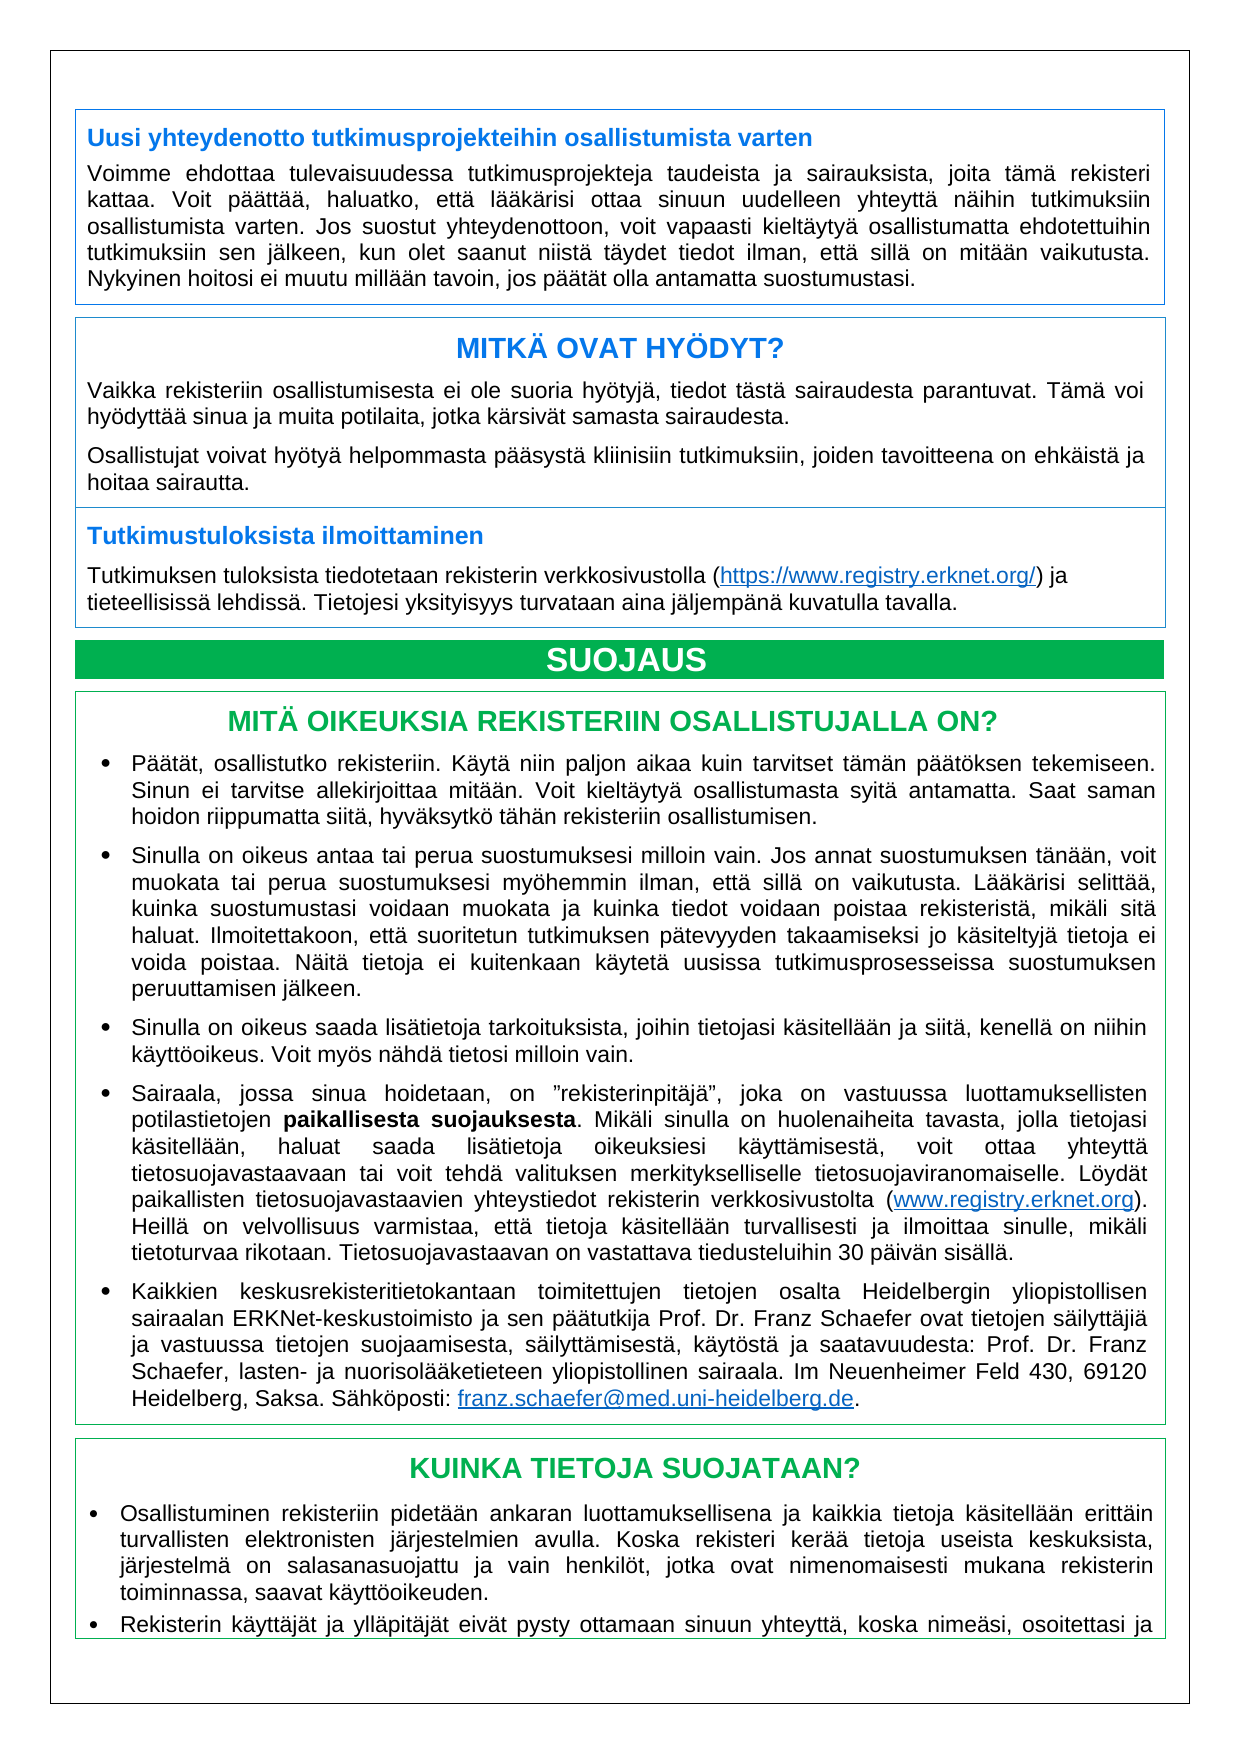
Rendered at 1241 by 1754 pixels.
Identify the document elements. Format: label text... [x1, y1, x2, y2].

table_cell Tutkimustuloksista ilmoittaminen Tutkimuksen tuloksista tiedotetaan rekisterin verkkosivustolla (https://www.registry.erknet.org/) ja tieteellisissä lehdissä. Tietojesi yksityisyys turvataan aina jäljempänä kuvatulla tavalla. [76, 508, 1165, 627]
table_header MITÄ OIKEUKSIA REKISTERIIN OSALLISTUJALLA ON? Päätät, osallistutko rekisteriin. Käytä niin paljon aikaa kuin tarvitset tämän päätöksen tekemiseen. Sinun ei tarvitse allekirjoittaa mitään. Voit kieltäytyä osallistumasta syitä antamatta. Saat saman hoidon riippumatta siitä, hyväksytkö tähän rekisteriin osallistumisen. Sinulla on oikeus antaa tai perua suostumuksesi milloin vain. Jos annat suostumuksen tänään, voit muokata tai perua suostumuksesi myöhemmin ilman, että sillä on vaikutusta. Lääkärisi selittää, kuinka suostumustasi voidaan muokata ja kuinka tiedot voidaan poistaa rekisteristä, mikäli sitä haluat. Ilmoitettakoon, että suoritetun tutkimuksen pätevyyden takaamiseksi jo käsiteltyjä tietoja ei voida poistaa. Näitä tietoja ei kuitenkaan käytetä uusissa tutkimusprosesseissa suostumuksen peruuttamisen jälkeen. Sinulla on oikeus saada lisätietoja tarkoituksista, joihin tietojasi käsitellään ja siitä, kenellä on niihin käyttöoikeus. Voit myös nähdä tietosi milloin vain. Sairaala, jossa sinua hoidetaan, on ”rekisterinpitäjä”, joka on vastuussa luottamuksellisten potilastietojen paikallisesta suojauksesta. Mikäli sinulla on huolenaiheita tavasta, jolla tietojasi käsitellään, haluat saada lisätietoja oikeuksiesi käyttämisestä, voit ottaa yhteyttä tietosuojavastaavaan tai voit tehdä valituksen merkitykselliselle tietosuojaviranomaiselle. Löydät paikallisten tietosuojavastaavien yhteystiedot rekisterin verkkosivustolta (www.registry.erknet.org). Heillä on velvollisuus varmistaa, että tietoja käsitellään turvallisesti ja ilmoittaa sinulle, mikäli tietoturvaa rikotaan. Tietosuojavastaavan on vastattava tiedusteluihin 30 päivän sisällä. Kaikkien keskusrekisteritietokantaan toimitettujen tietojen osalta Heidelbergin yliopistollisen sairaalan ERKNet-keskustoimisto ja sen päätutkija Prof. Dr. Franz Schaefer ovat tietojen säilyttäjiä ja vastuussa tietojen suojaamisesta, säilyttämisestä, käytöstä ja saatavuudesta: Prof. Dr. Franz Schaefer, lasten- ja nuorisolääketieteen yliopistollinen sairaala. Im Neuenheimer Feld 430, 69120 Heidelberg, Saksa. Sähköposti: franz.schaefer@med.uni-heidelberg.de. [76, 692, 1165, 1424]
table_cell Uusi yhteydenotto tutkimusprojekteihin osallistumista varten Voimme ehdottaa tulevaisuudessa tutkimusprojekteja taudeista ja sairauksista, joita tämä rekisteri kattaa. Voit päättää, haluatko, että lääkärisi ottaa sinuun uudelleen yhteyttä näihin tutkimuksiin osallistumista varten. Jos suostut yhteydenottoon, voit vapaasti kieltäytyä osallistumatta ehdotettuihin tutkimuksiin sen jälkeen, kun olet saanut niistä täydet tiedot ilman, että sillä on mitään vaikutusta. Nykyinen hoitosi ei muutu millään tavoin, jos päätät olla antamatta suostumustasi. [76, 110, 1164, 304]
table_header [76, 1439, 1165, 1638]
table_header SUOJAUS [75, 640, 1164, 679]
table_header MITKÄ OVAT HYÖDYT? Vaikka rekisteriin osallistumisesta ei ole suoria hyötyjä, tiedot tästä sairaudesta parantuvat. Tämä voi hyödyttää sinua ja muita potilaita, jotka kärsivät samasta sairaudesta. Osallistujat voivat hyötyä helpommasta pääsystä kliinisiin tutkimuksiin, joiden tavoitteena on ehkäistä ja hoitaa sairautta. [76, 318, 1165, 507]
